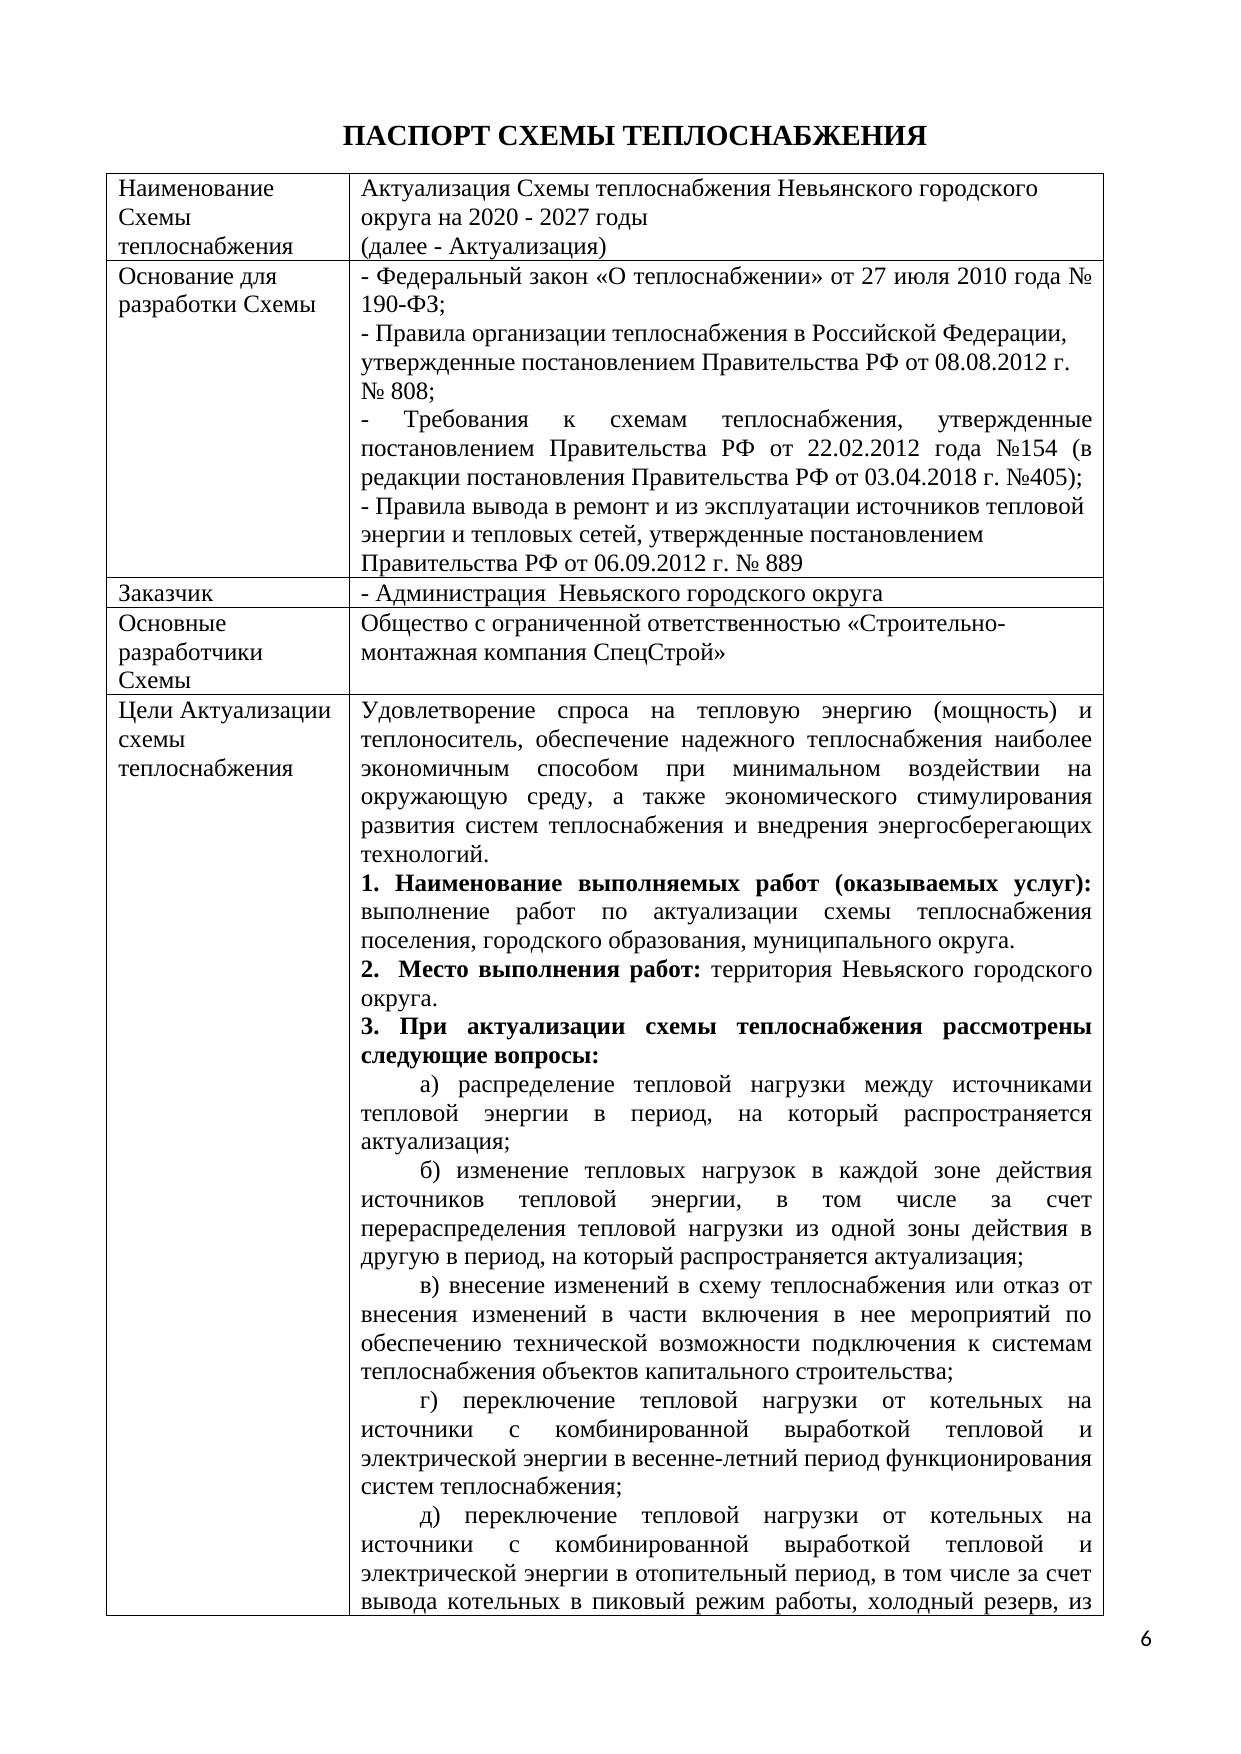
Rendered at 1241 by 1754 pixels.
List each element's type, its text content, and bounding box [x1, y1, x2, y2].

table_header Актуализация Схемы теплоснабжения Невьянского городского округа на 2020 - 2027 годы (далее - Актуализация) [350, 174, 1103, 260]
table_cell Общество с ограниченной ответственностью «Строительно-монтажная компания СпецСтрой» [350, 608, 1103, 694]
text ПАСПОРТ СХЕМЫ ТЕПЛОСНАБЖЕНИЯ [118, 118, 1152, 152]
table_cell - Федеральный закон «О теплоснабжении» от 27 июля 2010 года № 190-ФЗ; - Правила организации теплоснабжения в Российской Федерации, утвержденные постановлением Правительства РФ от 08.08.2012 г. № 808; - Требования к схемам теплоснабжения, утвержденные постановлением Правительства РФ от 22.02.2012 года №154 (в редакции постановления Правительства РФ от 03.04.2018 г. №405); - Правила вывода в ремонт и из эксплуатации источников тепловой энергии и тепловых сетей, утвержденные постановлением Правительства РФ от 06.09.2012 г. № 889 [350, 261, 1103, 577]
table_cell - Администрация Невьяского городского округа [350, 578, 1103, 607]
table_cell Заказчик [107, 578, 349, 607]
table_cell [350, 695, 1103, 1615]
table_cell Основание для разработки Схемы [107, 261, 349, 577]
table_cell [107, 695, 349, 1615]
table_cell Основные разработчики Схемы [107, 608, 349, 694]
table_header Наименование Схемы теплоснабжения [107, 174, 349, 260]
